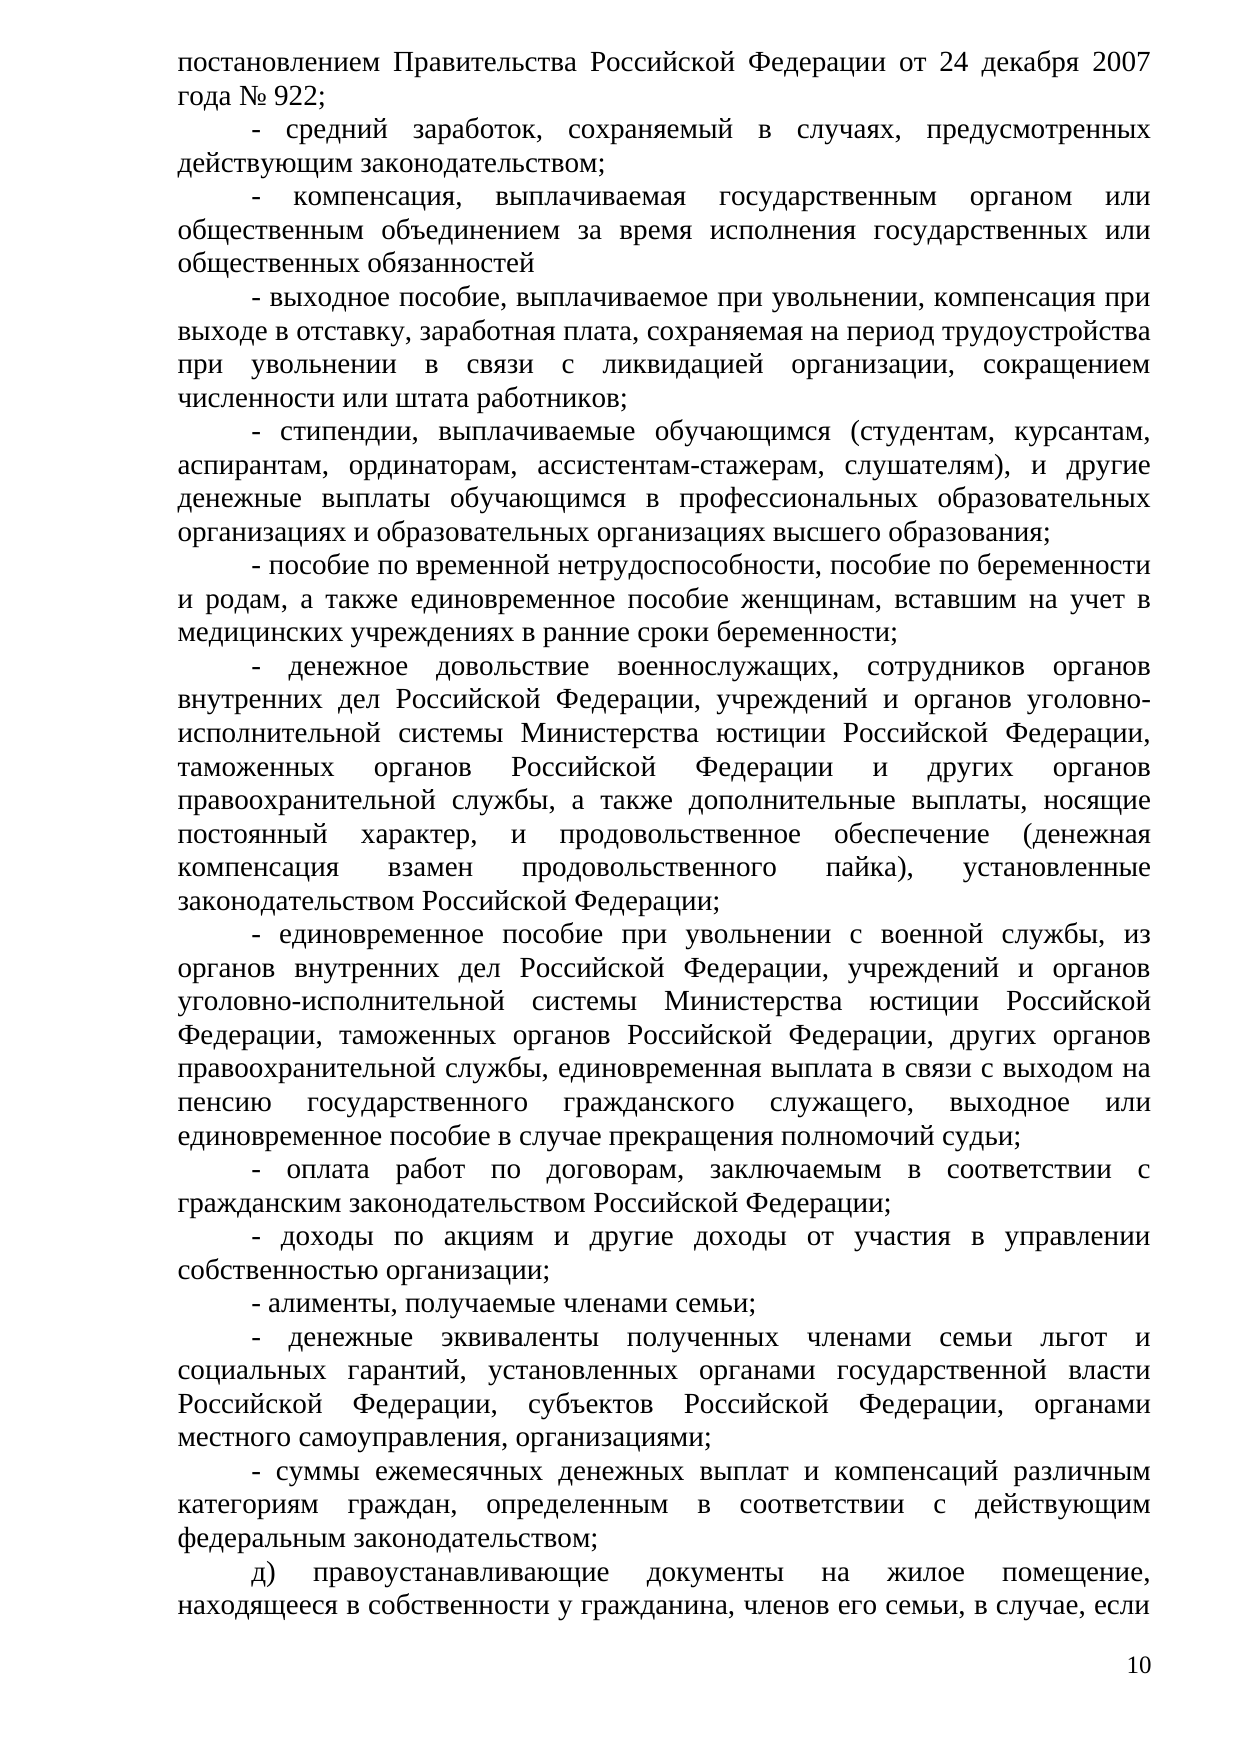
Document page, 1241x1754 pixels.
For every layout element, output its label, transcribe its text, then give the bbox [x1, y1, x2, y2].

text - стипендии, выплачиваемые обучающимся (студентам, курсантам, аспирантам, ординаторам, ассистентам-стажерам, слушателям), и другие денежные выплаты обучающимся в профессиональных образовательных организациях и образовательных организациях высшего образования; [177, 413, 1152, 547]
text - единовременное пособие при увольнении с военной службы, из органов внутренних дел Российской Федерации, учреждений и органов уголовно-исполнительной системы Министерства юстиции Российской Федерации, таможенных органов Российской Федерации, других органов правоохранительной службы, единовременная выплата в связи с выходом на пенсию государственного гражданского служащего, выходное или единовременное пособие в случае прекращения полномочий судьи; [177, 916, 1152, 1151]
text - денежные эквиваленты полученных членами семьи льгот и социальных гарантий, установленных органами государственной власти Российской Федерации, субъектов Российской Федерации, органами местного самоуправления, организациями; [177, 1319, 1152, 1453]
text - средний заработок, сохраняемый в случаях, предусмотренных действующим законодательством; [177, 111, 1152, 178]
text - компенсация, выплачиваемая государственным органом или общественным объединением за время исполнения государственных или общественных обязанностей [177, 178, 1152, 279]
text - доходы по акциям и другие доходы от участия в управлении собственностью организации; [177, 1218, 1152, 1285]
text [177, 1554, 1152, 1621]
text - денежное довольствие военнослужащих, сотрудников органов внутренних дел Российской Федерации, учреждений и органов уголовно-исполнительной системы Министерства юстиции Российской Федерации, таможенных органов Российской Федерации и других органов правоохранительной службы, а также дополнительные выплаты, носящие постоянный характер, и продовольственное обеспечение (денежная компенсация взамен продовольственного пайка), установленные законодательством Российской Федерации; [177, 648, 1152, 916]
text - суммы ежемесячных денежных выплат и компенсаций различным категориям граждан, определенным в соответствии с действующим федеральным законодательством; [177, 1453, 1152, 1554]
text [177, 44, 1152, 111]
text - пособие по временной нетрудоспособности, пособие по беременности и родам, а также единовременное пособие женщинам, вставшим на учет в медицинских учреждениях в ранние сроки беременности; [177, 547, 1152, 648]
text - алименты, получаемые членами семьи; [177, 1285, 1152, 1319]
text - оплата работ по договорам, заключаемым в соответствии с гражданским законодательством Российской Федерации; [177, 1151, 1152, 1218]
text - выходное пособие, выплачиваемое при увольнении, компенсация при выходе в отставку, заработная плата, сохраняемая на период трудоустройства при увольнении в связи с ликвидацией организации, сокращением численности или штата работников; [177, 279, 1152, 413]
